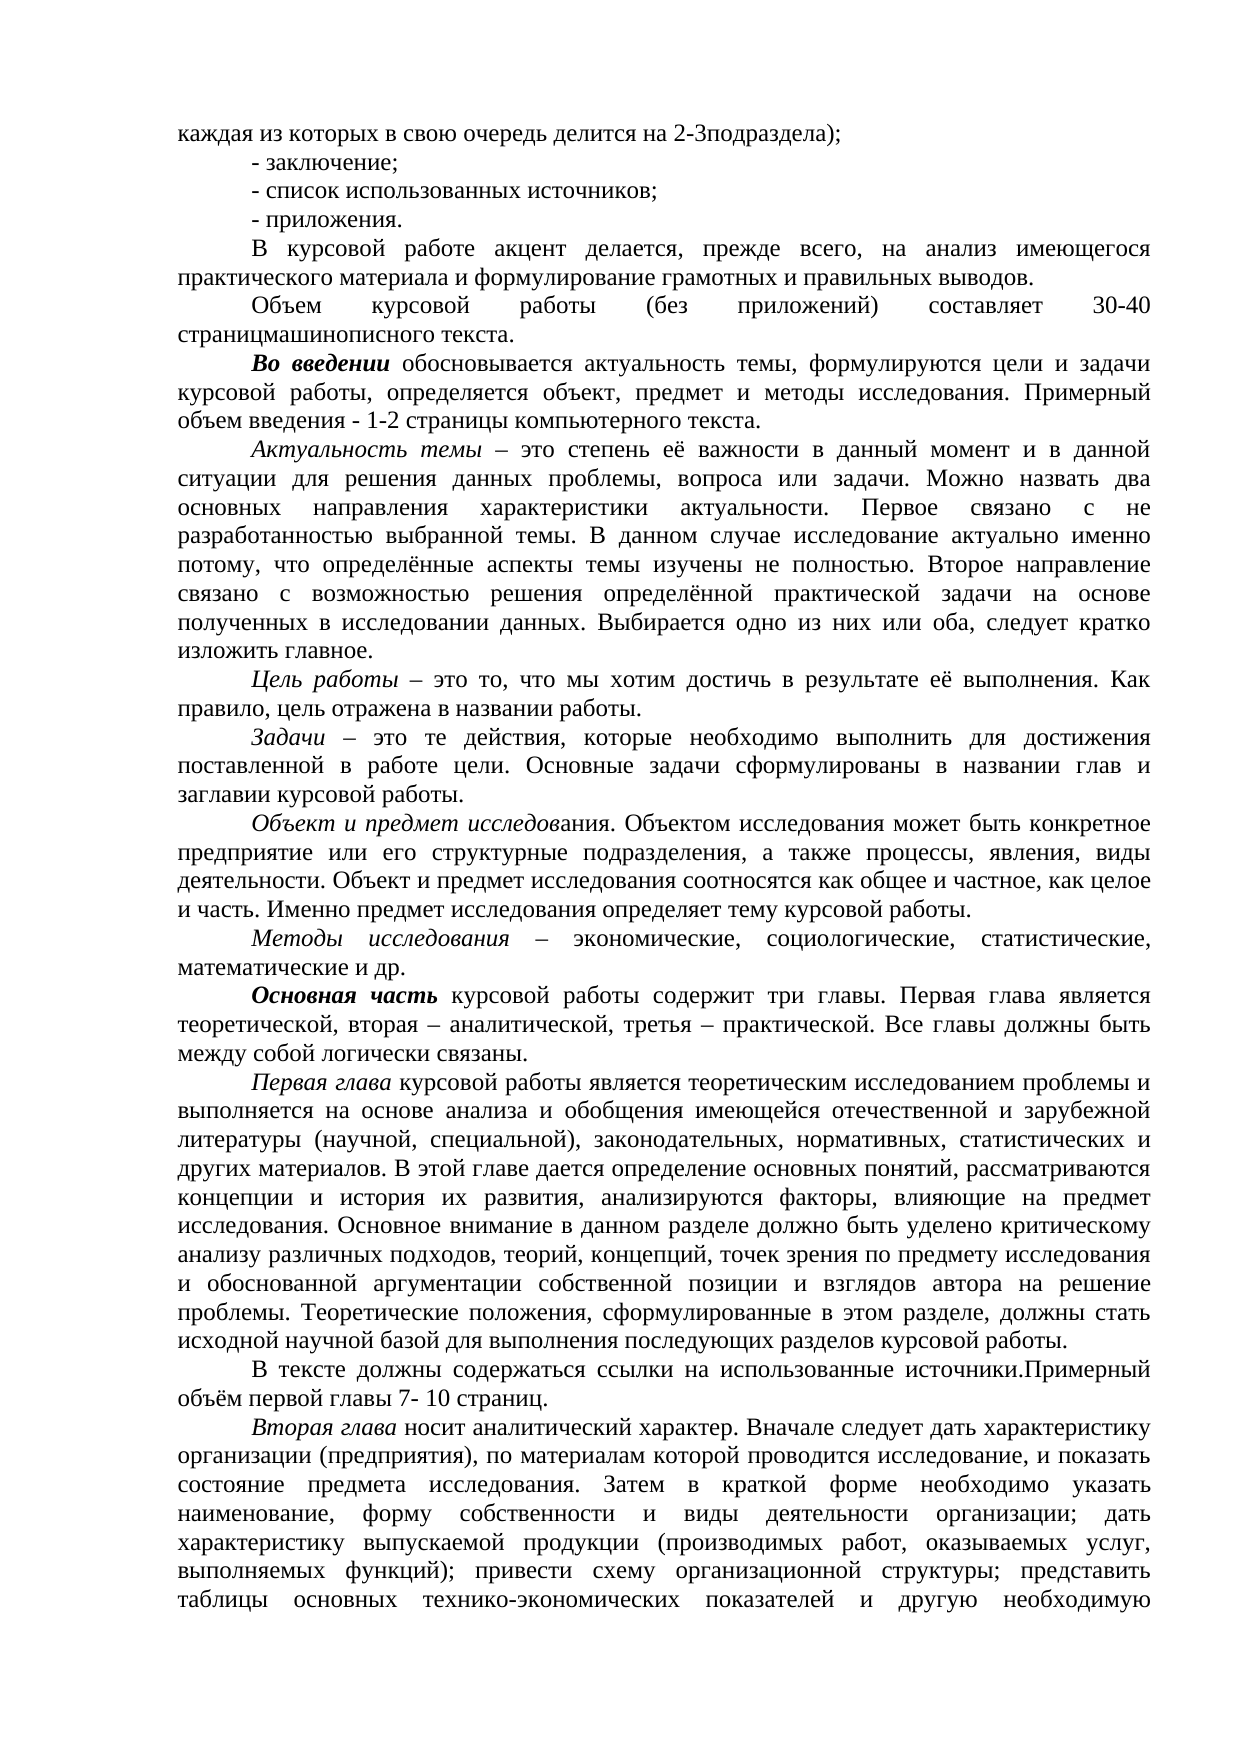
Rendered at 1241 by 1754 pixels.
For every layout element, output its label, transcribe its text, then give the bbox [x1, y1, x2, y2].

text В тексте должны содержаться ссылки на использованные источники.Примерный объём первой главы 7- 10 страниц. [177, 1354, 1152, 1412]
text Задачи – это те действия, которые необходимо выполнить для достижения поставленной в работе цели. Основные задачи сформулированы в названии глав и заглавии курсовой работы. [177, 722, 1152, 808]
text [177, 1412, 1152, 1613]
text В курсовой работе акцент делается, прежде всего, на анализ имеющегося практического материала и формулирование грамотных и правильных выводов. [177, 233, 1152, 291]
text - список использованных источников; [177, 176, 1152, 204]
text Актуальность темы – это степень её важности в данный момент и в данной ситуации для решения данных проблемы, вопроса или задачи. Можно назвать два основных направления характеристики актуальности. Первое связано с не разработанностью выбранной темы. В данном случае исследование актуально именно потому, что определённые аспекты темы изучены не полностью. Второе направление связано с возможностью решения определённой практической задачи на основе полученных в исследовании данных. Выбирается одно из них или оба, следует кратко изложить главное. [177, 434, 1152, 664]
text Основная часть курсовой работы содержит три главы. Первая глава является теоретической, вторая – аналитической, третья – практической. Все главы должны быть между собой логически связаны. [177, 981, 1152, 1067]
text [177, 118, 1152, 147]
text Цель работы – это то, что мы хотим достичь в результате её выполнения. Как правило, цель отражена в названии работы. [177, 664, 1152, 722]
text Во введении обосновывается актуальность темы, формулируются цели и задачи курсовой работы, определяется объект, предмет и методы исследования. Примерный объем введения - 1-2 страницы компьютерного текста. [177, 348, 1152, 434]
text Первая глава курсовой работы является теоретическим исследованием проблемы и выполняется на основе анализа и обобщения имеющейся отечественной и зарубежной литературы (научной, специальной), законодательных, нормативных, статистических и других материалов. В этой главе дается определение основных понятий, рассматриваются концепции и история их развития, анализируются факторы, влияющие на предмет исследования. Основное внимание в данном разделе должно быть уделено критическому анализу различных подходов, теорий, концепций, точек зрения по предмету исследования и обоснованной аргументации собственной позиции и взглядов автора на решение проблемы. Теоретические положения, сформулированные в этом разделе, должны стать исходной научной базой для выполнения последующих разделов курсовой работы. [177, 1067, 1152, 1354]
text Объем курсовой работы (без приложений) составляет 30-40 страницмашинописного текста. [177, 291, 1152, 348]
text - приложения. [177, 204, 1152, 233]
text Объект и предмет исследования. Объектом исследования может быть конкретное предприятие или его структурные подразделения, а также процессы, явления, виды деятельности. Объект и предмет исследования соотносятся как общее и частное, как целое и часть. Именно предмет исследования определяет тему курсовой работы. [177, 808, 1152, 923]
text Методы исследования – экономические, социологические, статистические, математические и др. [177, 923, 1152, 981]
text - заключение; [177, 147, 1152, 176]
